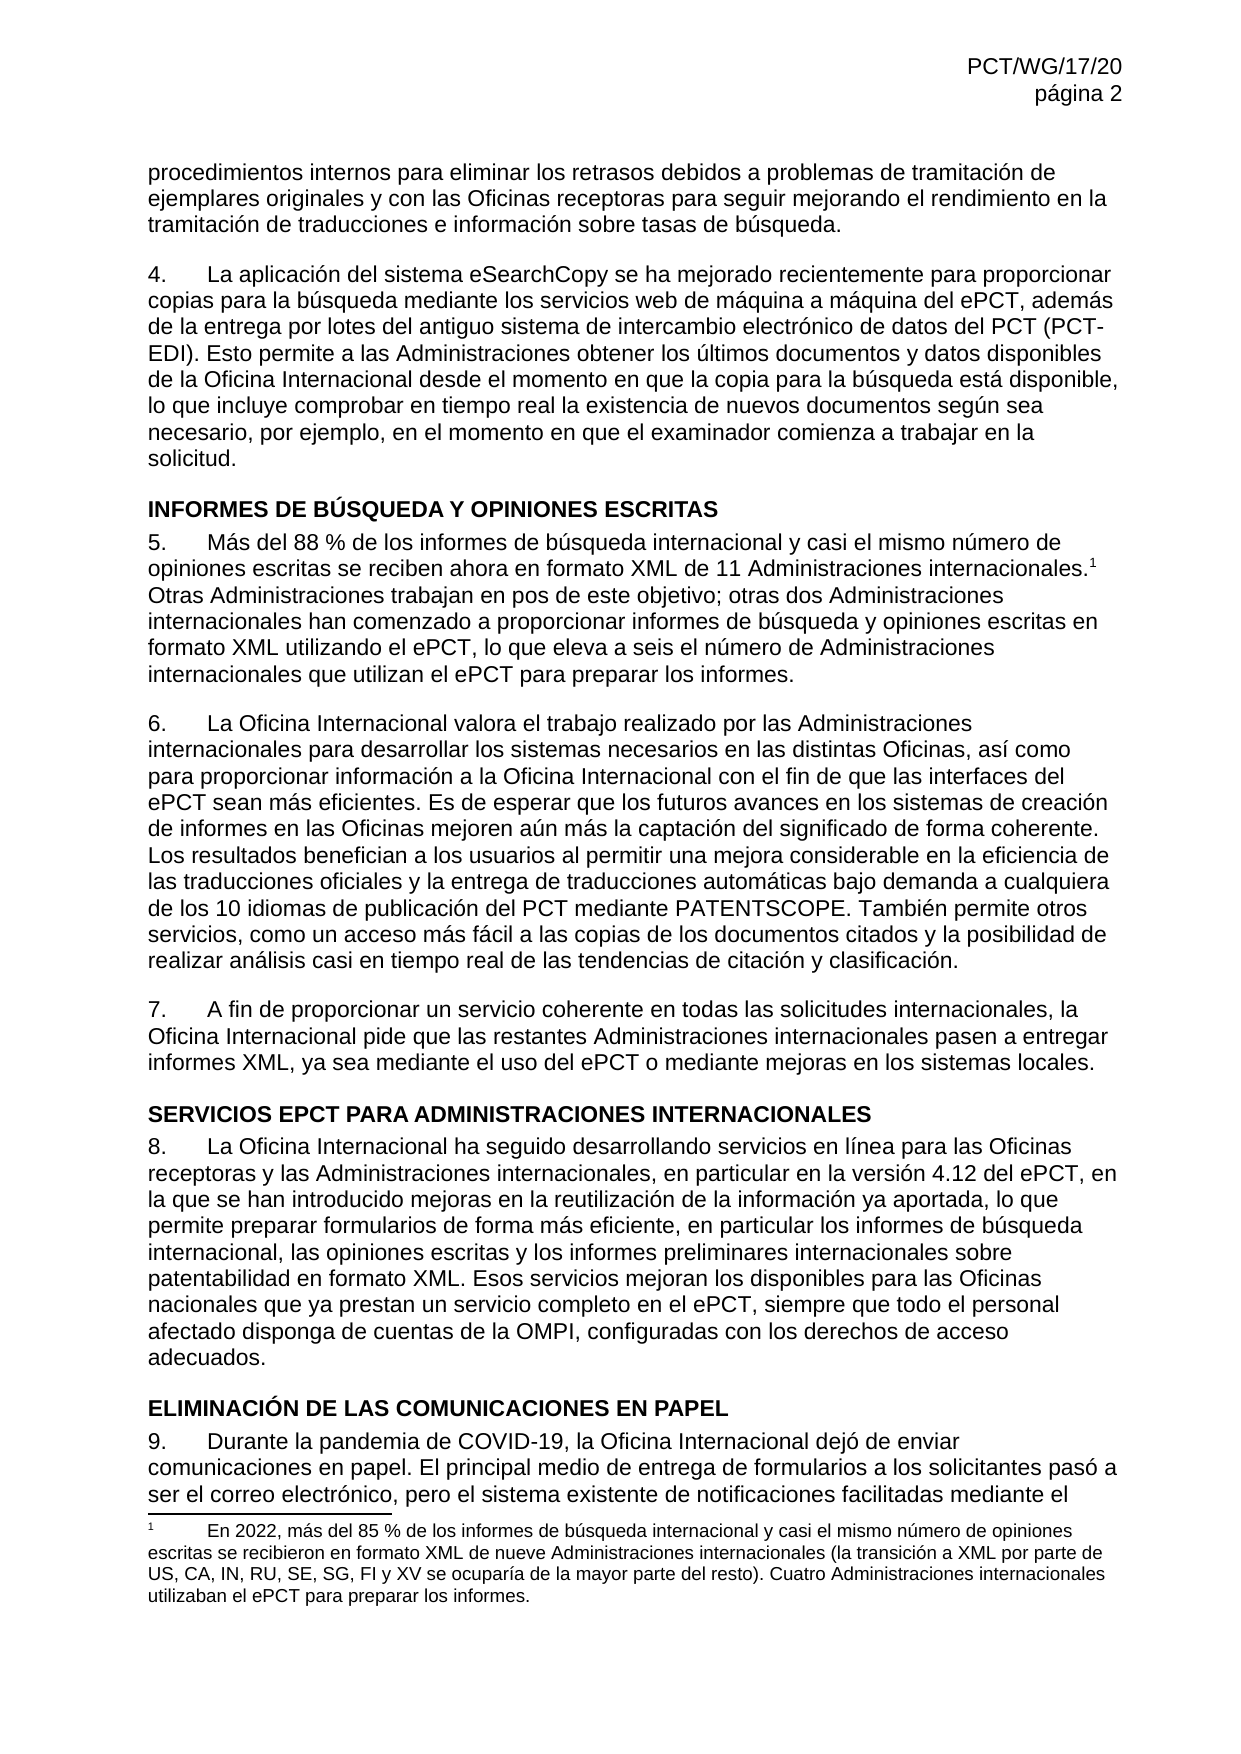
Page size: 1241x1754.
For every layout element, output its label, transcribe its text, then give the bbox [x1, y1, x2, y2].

subtitle Eliminación de las comunicaciones en papel [148, 1395, 1122, 1422]
subtitle Informes de búsqueda y opiniones escritas [148, 496, 1122, 523]
text La Oficina Internacional ha seguido desarrollando servicios en línea para las Oficinas receptoras y las Administraciones internacionales, en particular en la versión 4.12 del ePCT, en la que se han introducido mejoras en la reutilización de la información ya aportada, lo que permite preparar formularios de forma más eficiente, en particular los informes de búsqueda internacional, las opiniones escritas y los informes preliminares internacionales sobre patentabilidad en formato XML. Esos servicios mejoran los disponibles para las Oficinas nacionales que ya prestan un servicio completo en el ePCT, siempre que todo el personal afectado disponga de cuentas de la OMPI, configuradas con los derechos de acceso adecuados. [148, 1133, 1122, 1370]
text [148, 158, 1122, 238]
subtitle Servicios ePCT para Administraciones internacionales [148, 1101, 1122, 1127]
text La Oficina Internacional valora el trabajo realizado por las Administraciones internacionales para desarrollar los sistemas necesarios en las distintas Oficinas, así como para proporcionar información a la Oficina Internacional con el fin de que las interfaces del ePCT sean más eficientes. Es de esperar que los futuros avances en los sistemas de creación de informes en las Oficinas mejoren aún más la captación del significado de forma coherente. Los resultados benefician a los usuarios al permitir una mejora considerable en la eficiencia de las traducciones oficiales y la entrega de traducciones automáticas bajo demanda a cualquiera de los 10 idiomas de publicación del PCT mediante PATENTSCOPE. También permite otros servicios, como un acceso más fácil a las copias de los documentos citados y la posibilidad de realizar análisis casi en tiempo real de las tendencias de citación y clasificación. [148, 710, 1122, 973]
text A fin de proporcionar un servicio coherente en todas las solicitudes internacionales, la Oficina Internacional pide que las restantes Administraciones internacionales pasen a entregar informes XML, ya sea mediante el uso del ePCT o mediante mejoras en los sistemas locales. [148, 996, 1122, 1076]
text Más del 88 % de los informes de búsqueda internacional y casi el mismo número de opiniones escritas se reciben ahora en formato XML de 11 Administraciones internacionales. Otras Administraciones trabajan en pos de este objetivo; otras dos Administraciones internacionales han comenzado a proporcionar informes de búsqueda y opiniones escritas en formato XML utilizando el ePCT, lo que eleva a seis el número de Administraciones internacionales que utilizan el ePCT para preparar los informes. [148, 529, 1122, 687]
text La aplicación del sistema eSearchCopy se ha mejorado recientemente para proporcionar copias para la búsqueda mediante los servicios web de máquina a máquina del ePCT, además de la entrega por lotes del antiguo sistema de intercambio electrónico de datos del PCT (PCT-EDI). Esto permite a las Administraciones obtener los últimos documentos y datos disponibles de la Oficina Internacional desde el momento en que la copia para la búsqueda está disponible, lo que incluye comprobar en tiempo real la existencia de nuevos documentos según sea necesario, por ejemplo, en el momento en que el examinador comienza a trabajar en la solicitud. [148, 261, 1122, 471]
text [148, 1428, 1122, 1507]
